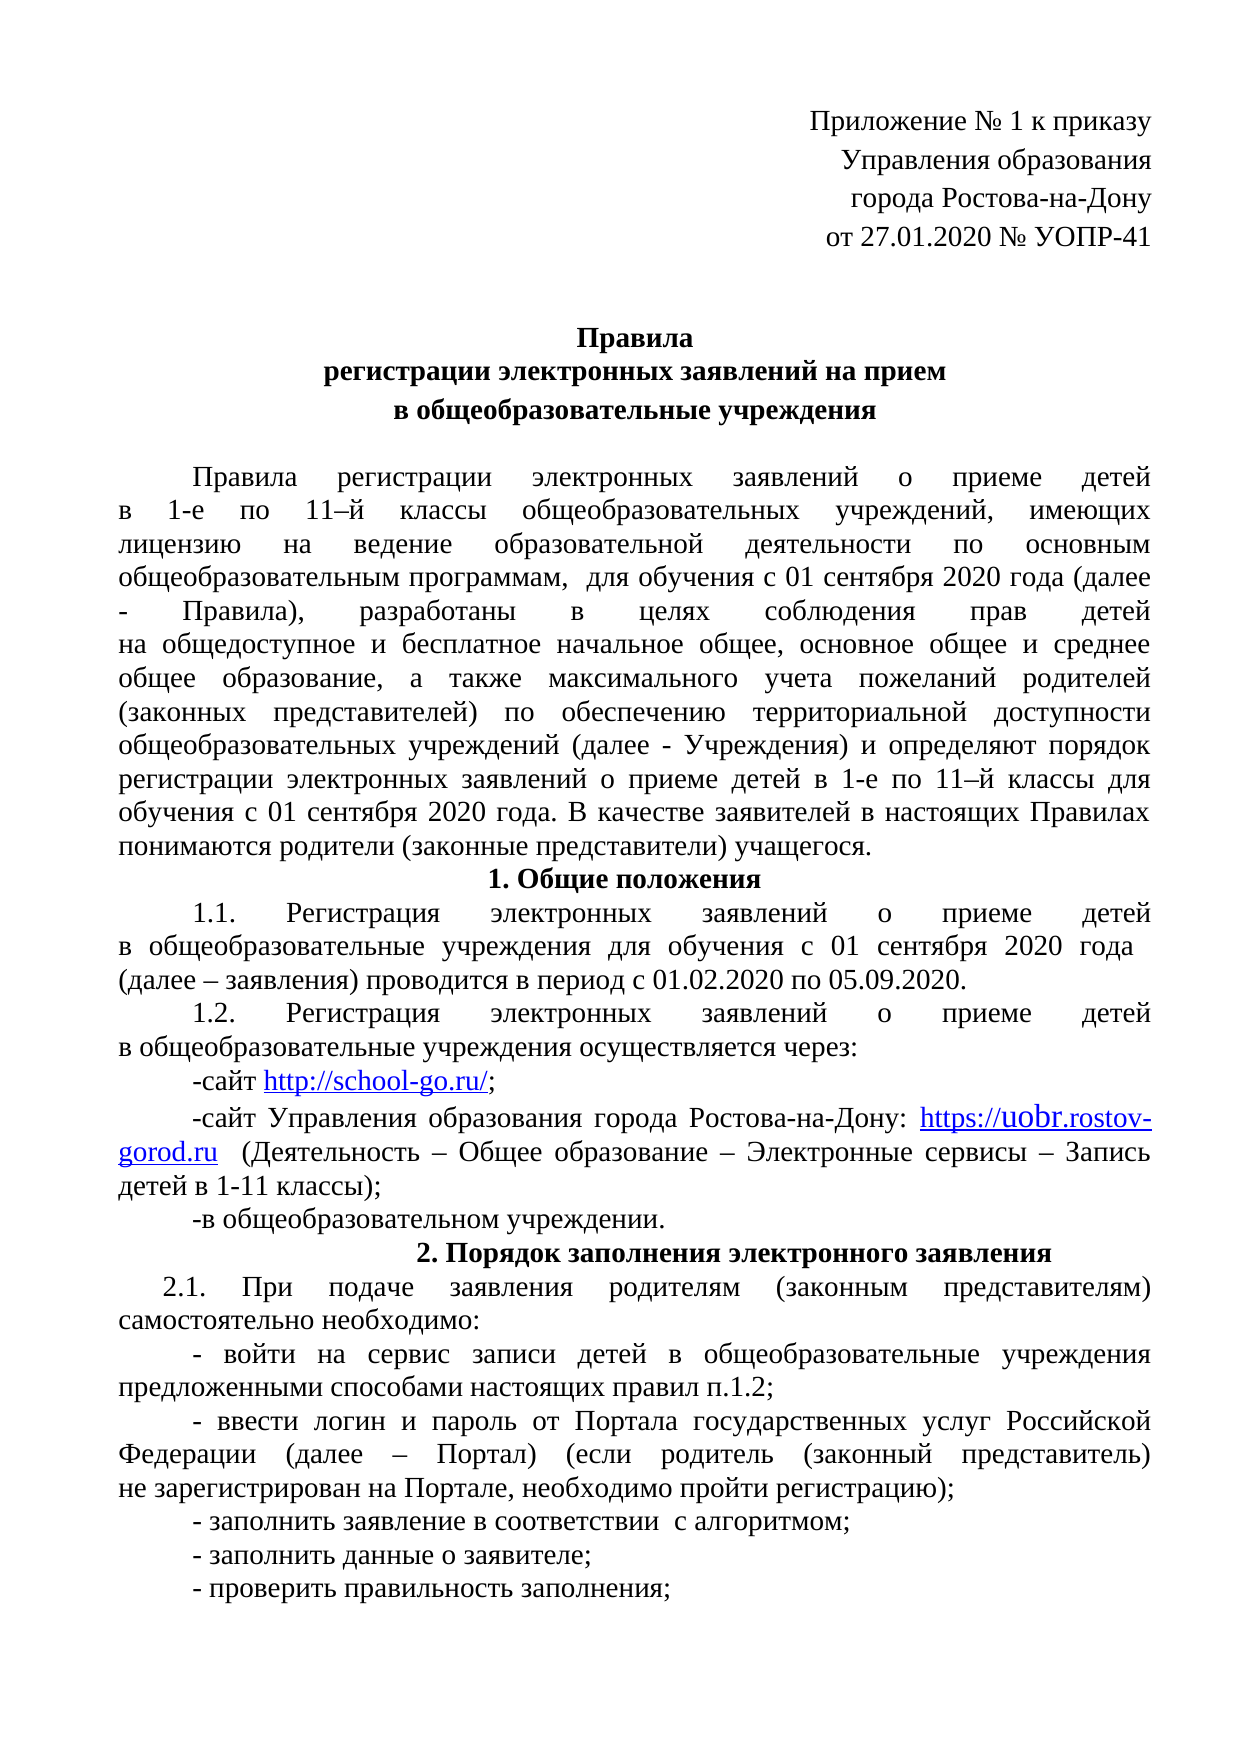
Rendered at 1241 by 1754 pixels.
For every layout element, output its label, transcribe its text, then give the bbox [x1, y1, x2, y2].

text -сайт Управления образования города Ростова-на-Дону: https://uobr.rostov-gorod.ru (Деятельность – Общее образование – Электронные сервисы – Запись детей в 1-11 классы); [118, 1096, 1152, 1202]
text от 27.01.2020 № УОПР-41 [118, 219, 1152, 253]
text 2. Порядок заполнения электронного заявления [317, 1235, 1152, 1269]
text 2.1. При подаче заявления родителям (законным представителям) самостоятельно необходимо: [118, 1269, 1152, 1336]
text Приложение № 1 к приказу [118, 103, 1152, 137]
text - ввести логин и пароль от Портала государственных услуг Российской Федерации (далее – Портал) (если родитель (законный представитель) не зарегистрирован на Портале, необходимо пройти регистрацию); [118, 1403, 1152, 1503]
text - заполнить данные о заявителе; [192, 1537, 1152, 1571]
text 1. Общие положения [487, 861, 1152, 895]
text - проверить правильность заполнения; [192, 1571, 1152, 1604]
text города Ростова-на-Дону [118, 181, 1152, 214]
text -в общеобразовательном учреждении. [118, 1202, 1152, 1235]
text Правила регистрации электронных заявлений о приеме детей в 1-е по 11–й классы общеобразовательных учреждений, имеющих лицензию на ведение образовательной деятельности по основным общеобразовательным программам, для обучения с 01 сентября 2020 года (далее - Правила), разработаны в целях соблюдения прав детей на общедоступное и бесплатное начальное общее, основное общее и среднее общее образование, а также максимального учета пожеланий родителей (законных представителей) по обеспечению территориальной доступности общеобразовательных учреждений (далее - Учреждения) и определяют порядок регистрации электронных заявлений о приеме детей в 1-е по 11–й классы для обучения с 01 сентября 2020 года. В качестве заявителей в настоящих Правилах понимаются родители (законные представители) учащегося. [118, 459, 1152, 861]
text 1.1. Регистрация электронных заявлений о приеме детей в общеобразовательные учреждения для обучения с 01 сентября 2020 года (далее – заявления) проводится в период с 01.02.2020 по 05.09.2020. [118, 895, 1152, 996]
text -сайт http://school-go.ru/; [118, 1063, 1152, 1096]
text в общеобразовательные учреждения [118, 392, 1152, 425]
text Правила [118, 320, 1152, 353]
text регистрации электронных заявлений на прием [118, 353, 1152, 387]
text Управления образования [118, 142, 1152, 176]
text - заполнить заявление в соответствии с алгоритмом; [192, 1503, 1152, 1537]
text 1.2. Регистрация электронных заявлений о приеме детей в общеобразовательные учреждения осуществляется через: [118, 996, 1152, 1063]
text - войти на сервис записи детей в общеобразовательные учреждения предложенными способами настоящих правил п.1.2; [118, 1336, 1152, 1403]
